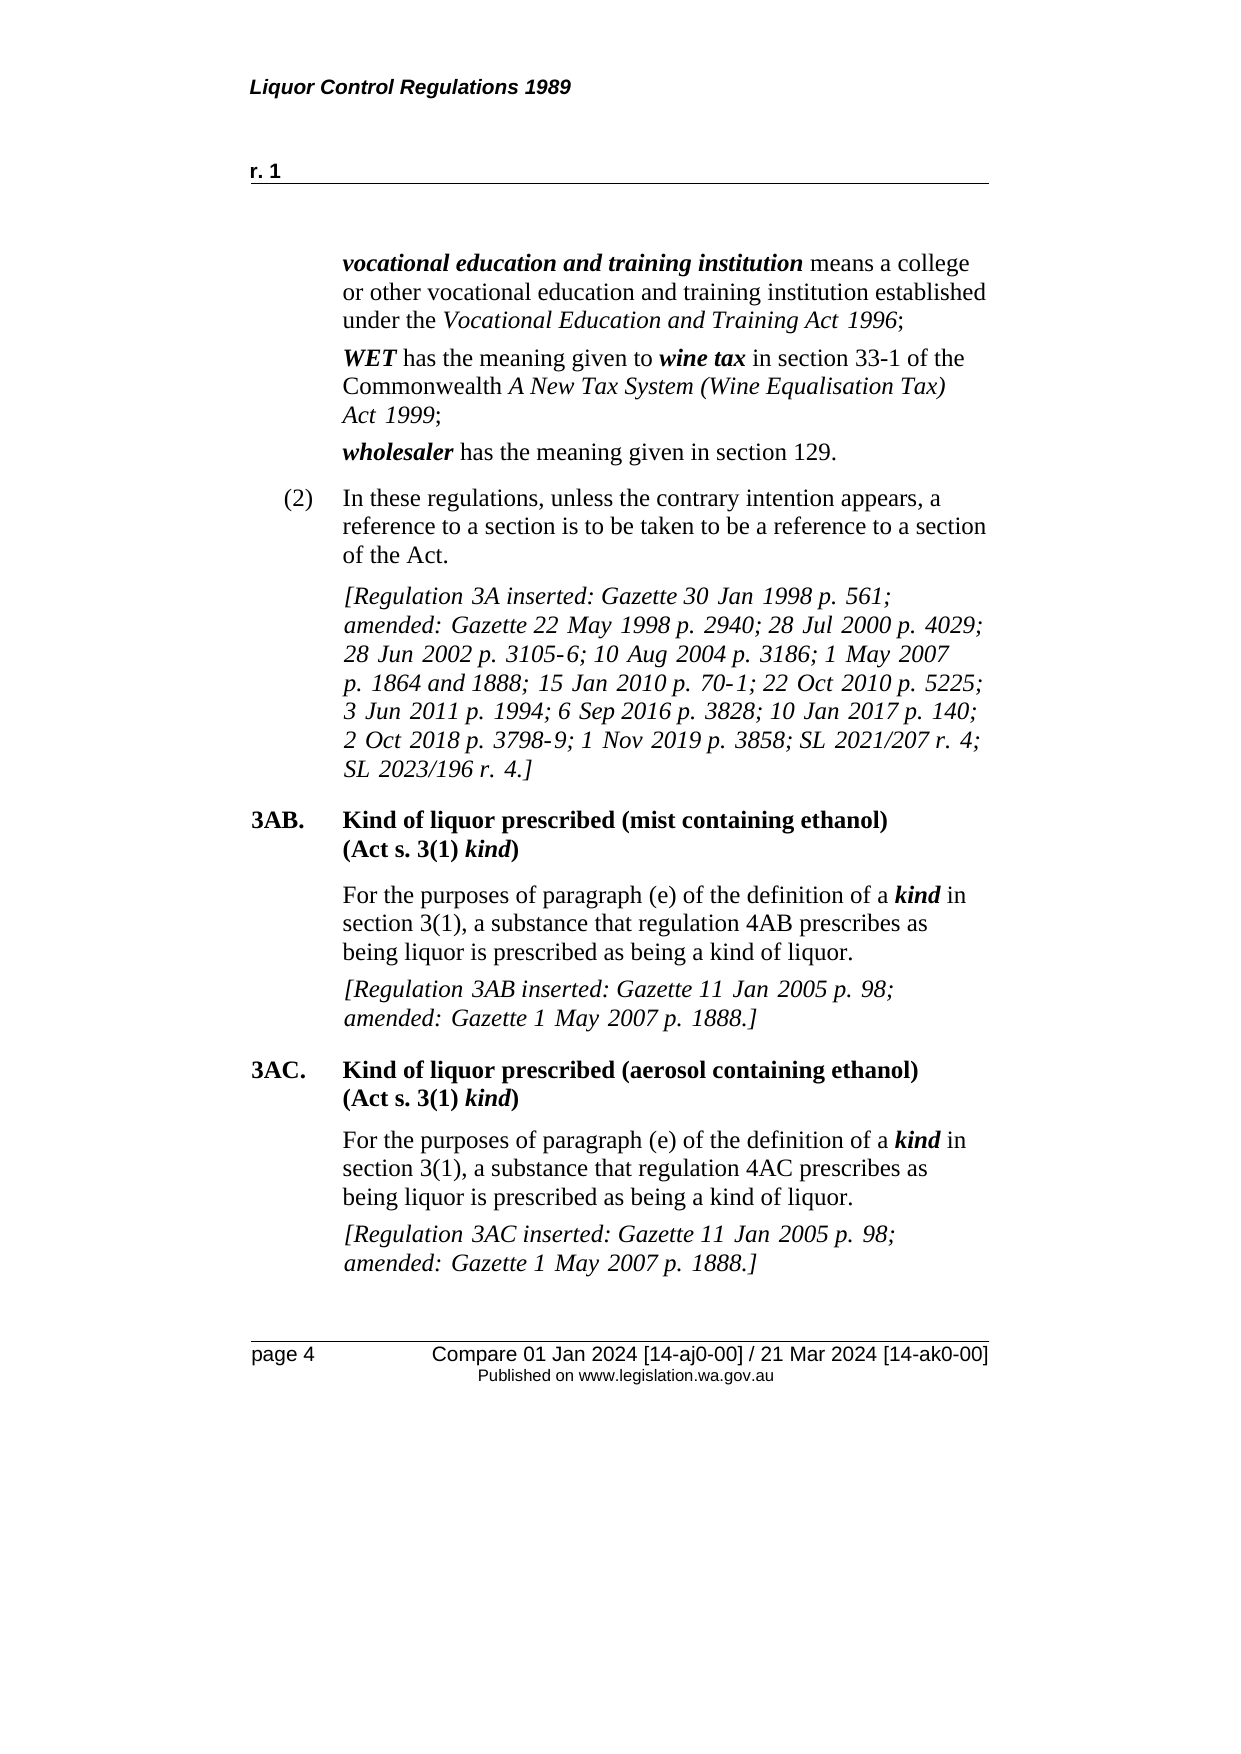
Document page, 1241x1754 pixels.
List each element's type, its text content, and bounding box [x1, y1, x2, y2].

text For the purposes of paragraph (e) of the definition of a kind in section 3(1), a substance that regulation 4AB prescribes as being liquor is prescribed as being a kind of liquor. [251, 880, 989, 966]
text (2) In these regulations, unless the contrary intention appears, a reference to a section is to be taken to be a reference to a section of the Act. [251, 483, 989, 569]
subtitle 3AB. Kind of liquor prescribed (mist containing ethanol) (Act s. 3(1) kind) [251, 806, 989, 863]
text WET has the meaning given to wine tax in section 33-1 of the Commonwealth A New Tax System (Wine Equalisation Tax) Act 1999; [251, 343, 989, 429]
text For the purposes of paragraph (e) of the definition of a kind in section 3(1), a substance that regulation 4AC prescribes as being liquor is prescribed as being a kind of liquor. [251, 1125, 989, 1211]
text [Regulation 3AB inserted: Gazette 11 Jan 2005 p. 98; amended: Gazette 1 May 2007 p. 1888.] [251, 974, 989, 1032]
text [Regulation 3A inserted: Gazette 30 Jan 1998 p. 561; amended: Gazette 22 May 1998 p. 2940; 28 Jul 2000 p. 4029; 28 Jun 2002 p. 3105-6; 10 Aug 2004 p. 3186; 1 May 2007 p. 1864 and 1888; 15 Jan 2010 p. 70-1; 22 Oct 2010 p. 5225; 3 Jun 2011 p. 1994; 6 Sep 2016 p. 3828; 10 Jan 2017 p. 140; 2 Oct 2018 p. 3798-9; 1 Nov 2019 p. 3858; SL 2021/207 r. 4; SL 2023/196 r. 4.] [251, 581, 989, 783]
text vocational education and training institution means a college or other vocational education and training institution established under the Vocational Education and Training Act 1996; [251, 248, 989, 334]
subtitle 3AC. Kind of liquor prescribed (aerosol containing ethanol) (Act s. 3(1) kind) [251, 1055, 989, 1112]
text [Regulation 3AC inserted: Gazette 11 Jan 2005 p. 98; amended: Gazette 1 May 2007 p. 1888.] [251, 1219, 989, 1277]
text wholesaler has the meaning given in section 129. [251, 437, 989, 466]
